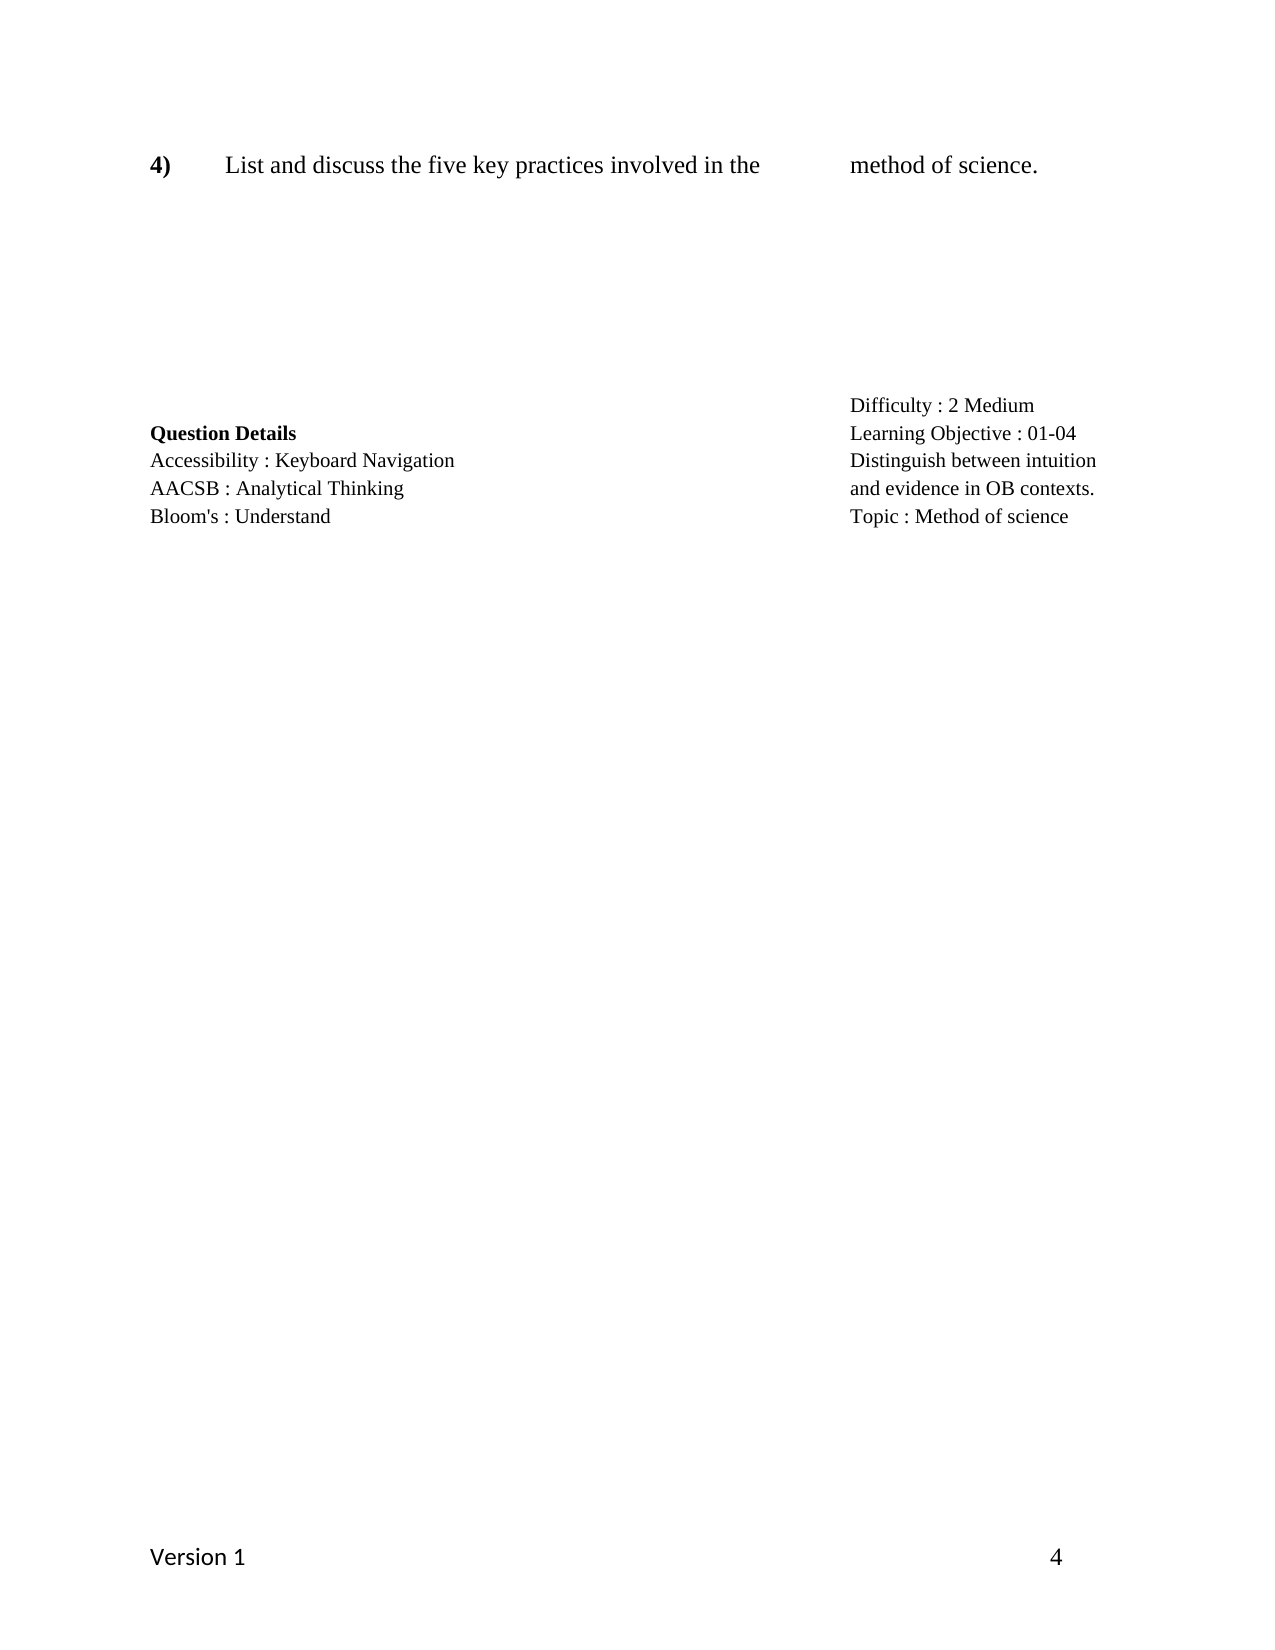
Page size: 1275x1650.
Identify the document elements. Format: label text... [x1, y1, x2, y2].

text 4) List and discuss the five key practices involved in the method of science. [850, 150, 1125, 179]
text Question Details Accessibility : Keyboard Navigation AACSB : Analytical Thinking Bloom's : Understand Difficulty : 2 Medium Learning Objective : 01-04 Distinguish between intuition and evidence in OB contexts. Topic : Method of science [850, 393, 1125, 528]
text 4) List and discuss the five key practices involved in the method of science. [150, 150, 775, 179]
text Question Details Accessibility : Keyboard Navigation AACSB : Analytical Thinking Bloom's : Understand Difficulty : 2 Medium Learning Objective : 01-04 Distinguish between intuition and evidence in OB contexts. Topic : Method of science [150, 393, 775, 528]
